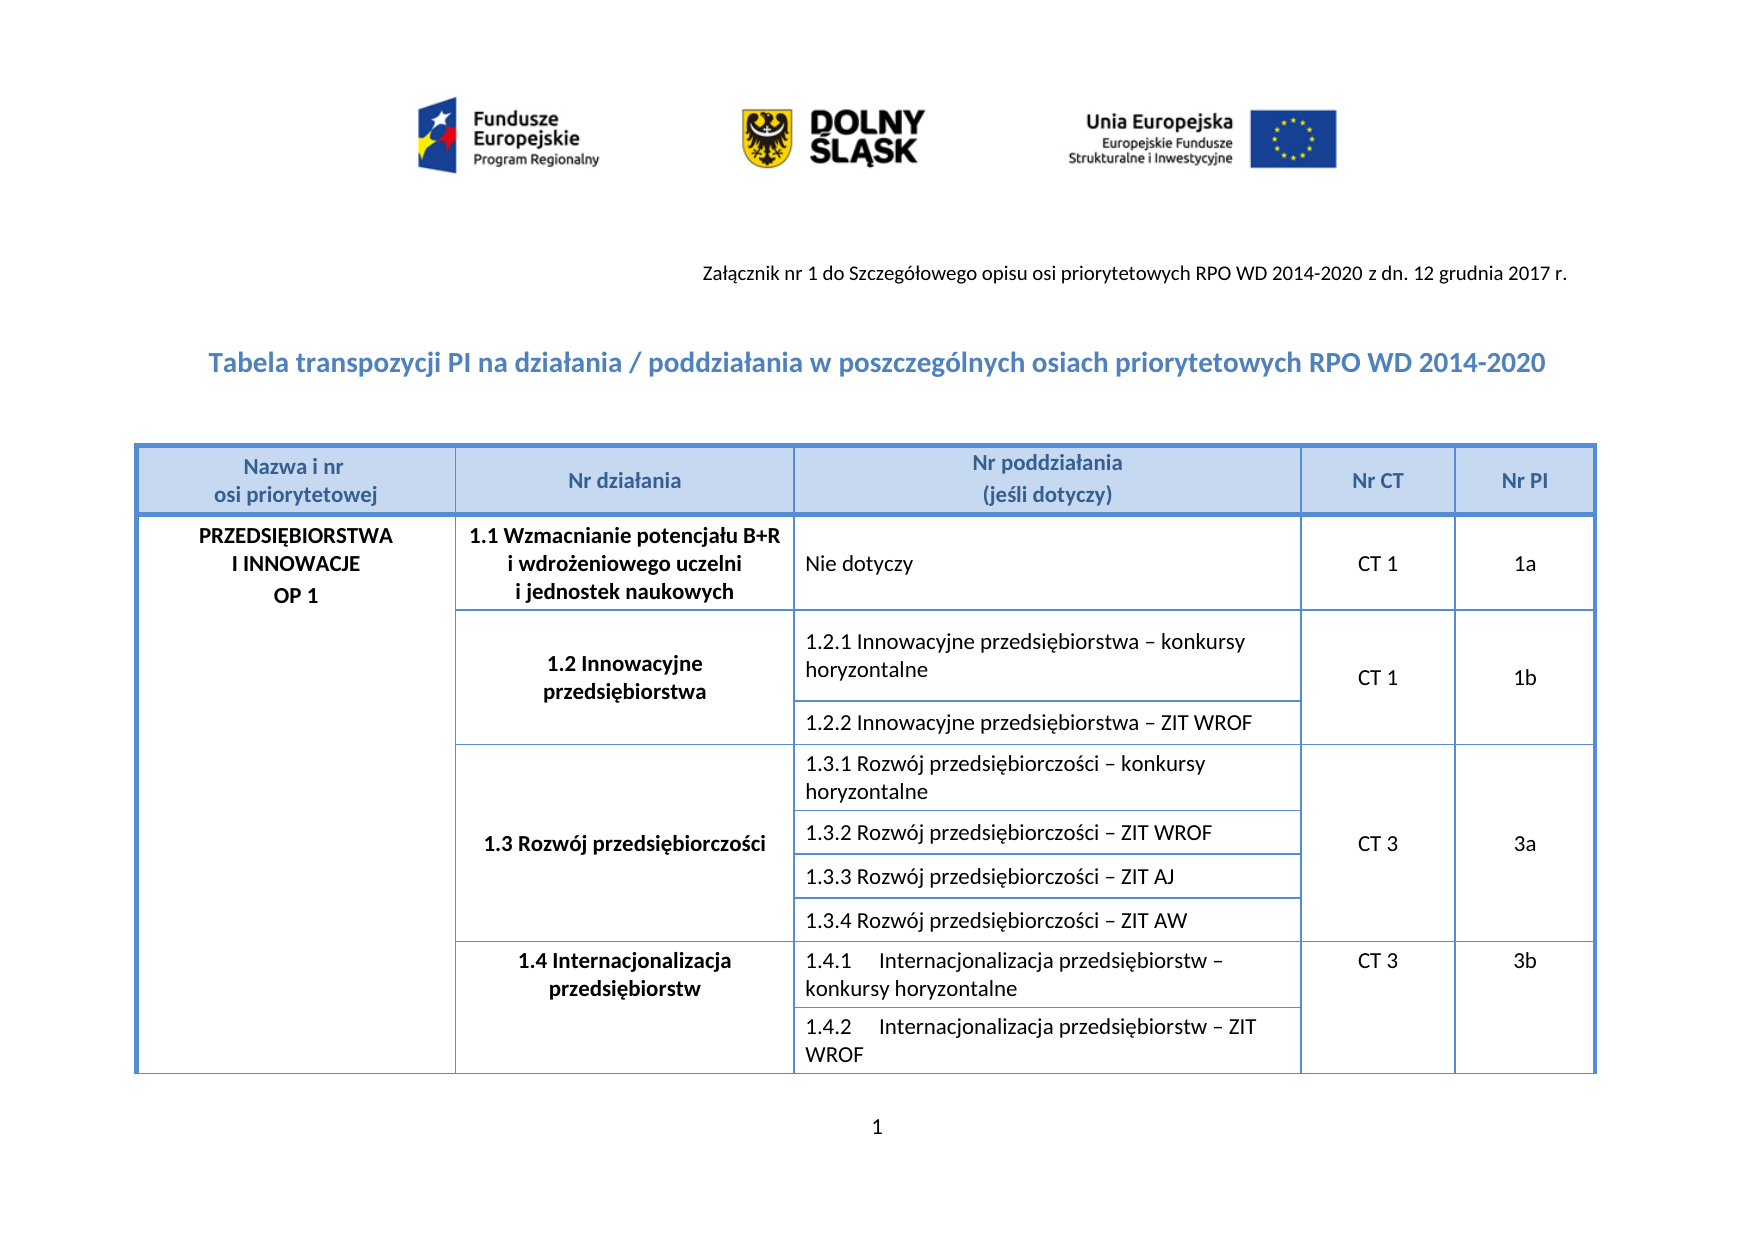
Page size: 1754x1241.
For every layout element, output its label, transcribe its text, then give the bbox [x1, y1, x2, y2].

table_header Nr CT [1302, 448, 1454, 512]
table_cell 1.4.1 Internacjonalizacja przedsiębiorstw – konkursy horyzontalne [795, 942, 1300, 1007]
table_cell 1.1 Wzmacnianie potencjału B+R i wdrożeniowego uczelni i jednostek naukowych [456, 517, 793, 609]
picture [404, 88, 1350, 203]
table_cell 1.3.4 Rozwój przedsiębiorczości – ZIT AW [795, 899, 1300, 941]
table_cell 3a [1456, 745, 1593, 941]
text Tabela transpozycji PI na działania / poddziałania w poszczególnych osiach priorytetowych RPO WD 2014-2020 [148, 344, 1606, 379]
table_cell CT 3 [1302, 942, 1454, 1073]
table_cell 3b [1456, 942, 1593, 1073]
table_cell CT 1 [1302, 517, 1454, 609]
table_cell 1.3.2 Rozwój przedsiębiorczości – ZIT WROF [795, 811, 1300, 853]
text Załącznik nr 1 do Szczegółowego opisu osi priorytetowych RPO WD 2014-2020 z dn. 12 grudnia 2017 r. [590, 260, 1606, 286]
table_cell PRZEDSIĘBIORSTWA I INNOWACJE OP 1 [139, 517, 455, 1073]
table_cell 1.3 Rozwój przedsiębiorczości [456, 745, 793, 941]
table_header Nr PI [1456, 448, 1593, 512]
table_cell 1.3.1 Rozwój przedsiębiorczości – konkursy horyzontalne [795, 745, 1300, 809]
table_header Nr poddziałania (jeśli dotyczy) [795, 448, 1300, 512]
table_cell 1a [1456, 517, 1593, 609]
table_cell CT 1 [1302, 611, 1454, 744]
table_cell 1.2 Innowacyjne przedsiębiorstwa [456, 611, 793, 744]
table_cell 1.4.2 Internacjonalizacja przedsiębiorstw – ZIT WROF [795, 1008, 1300, 1073]
table_cell 1b [1456, 611, 1593, 744]
table_cell 1.2.2 Innowacyjne przedsiębiorstwa – ZIT WROF [795, 702, 1300, 744]
table_cell Nie dotyczy [795, 517, 1300, 609]
table_cell 1.3.3 Rozwój przedsiębiorczości – ZIT AJ [795, 855, 1300, 897]
table_cell 1.2.1 Innowacyjne przedsiębiorstwa – konkursy horyzontalne [795, 611, 1300, 700]
table_header Nr działania [456, 448, 793, 512]
table_cell CT 3 [1302, 745, 1454, 941]
table_header Nazwa i nr osi priorytetowej [139, 448, 455, 512]
table_cell 1.4 Internacjonalizacja przedsiębiorstw [456, 942, 793, 1073]
